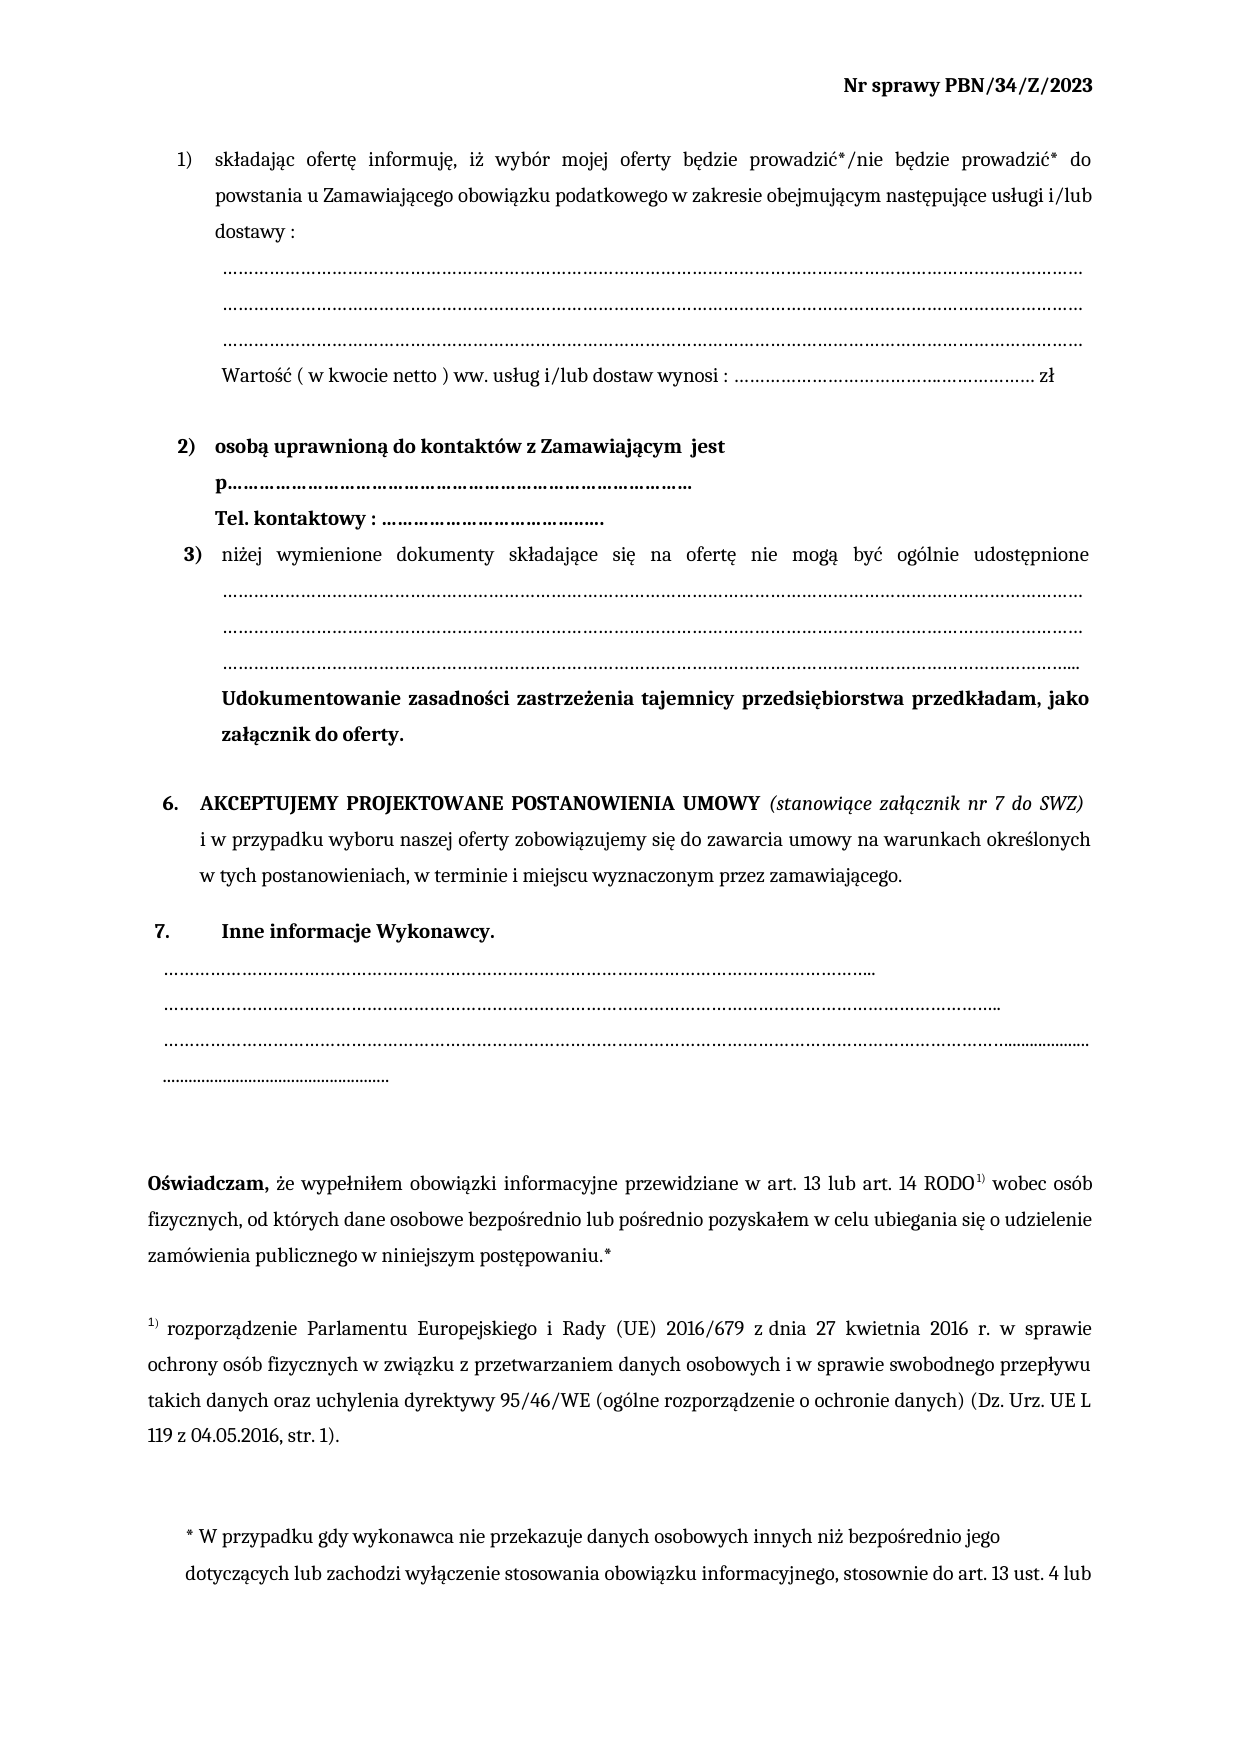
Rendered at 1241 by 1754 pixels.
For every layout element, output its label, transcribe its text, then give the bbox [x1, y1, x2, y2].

text ………………………………………………………………………………………………………………………..……………………………………………………………………………………………………………………………………………..………………………………………………………………………………………………………………………………………………........................................................................ [162, 956, 1090, 1088]
text ……………………………………………………………………………………………………………………………………………………………………………………………………………………………………………………………………………………………………………………………………………………………………………………………………………………………………………………… [221, 255, 1093, 351]
text Tel. kontaktowy : ………………………………..…. [215, 507, 1090, 531]
list składając ofertę informuję, iż wybór mojej oferty będzie prowadzić*/nie będzie prowadzić* do powstania u Zamawiającego obowiązku podatkowego w zakresie obejmującym następujące usługi i/lub dostawy : [177, 148, 1093, 243]
list osobą uprawnioną do kontaktów z Zamawiającym jest p…………………………………………………………………………… [177, 435, 1090, 495]
text Wartość ( w kwocie netto ) ww. usług i/lub dostaw wynosi : ………………………………….……………… zł [221, 363, 1093, 387]
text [185, 1525, 1093, 1585]
text 1) rozporządzenie Parlamentu Europejskiego i Rady (UE) 2016/679 z dnia 27 kwietnia 2016 r. w sprawie ochrony osób fizycznych w związku z przetwarzaniem danych osobowych i w sprawie swobodnego przepływu takich danych oraz uchylenia dyrektywy 95/46/WE (ogólne rozporządzenie o ochronie danych) (Dz. Urz. UE L 119 z 04.05.2016, str. 1). [148, 1316, 1093, 1448]
list AKCEPTUJEMY PROJEKTOWANE POSTANOWIENIA UMOWY (stanowiące załącznik nr 7 do SWZ) i w przypadku wyboru naszej oferty zobowiązujemy się do zawarcia umowy na warunkach określonych w tych postanowieniach, w terminie i miejscu wyznaczonym przez zamawiającego. [162, 792, 1093, 887]
text Oświadczam, że wypełniłem obowiązki informacyjne przewidziane w art. 13 lub art. 14 RODO1) wobec osób fizycznych, od których dane osobowe bezpośrednio lub pośrednio pozyskałem w celu ubiegania się o udzielenie zamówienia publicznego w niniejszym postępowaniu.* [148, 1172, 1093, 1268]
list niżej wymienione dokumenty składające się na ofertę nie mogą być ogólnie udostępnione ……………………………………………………………………………………………………………………………………………………………………………………………………………………………………………………………………………………………………………………………………………………………………………………………………………………………………………………...Udokumentowanie zasadności zastrzeżenia tajemnicy przedsiębiorstwa przedkładam, jako załącznik do oferty. [184, 543, 1090, 747]
list Inne informacje Wykonawcy. [154, 920, 1090, 944]
